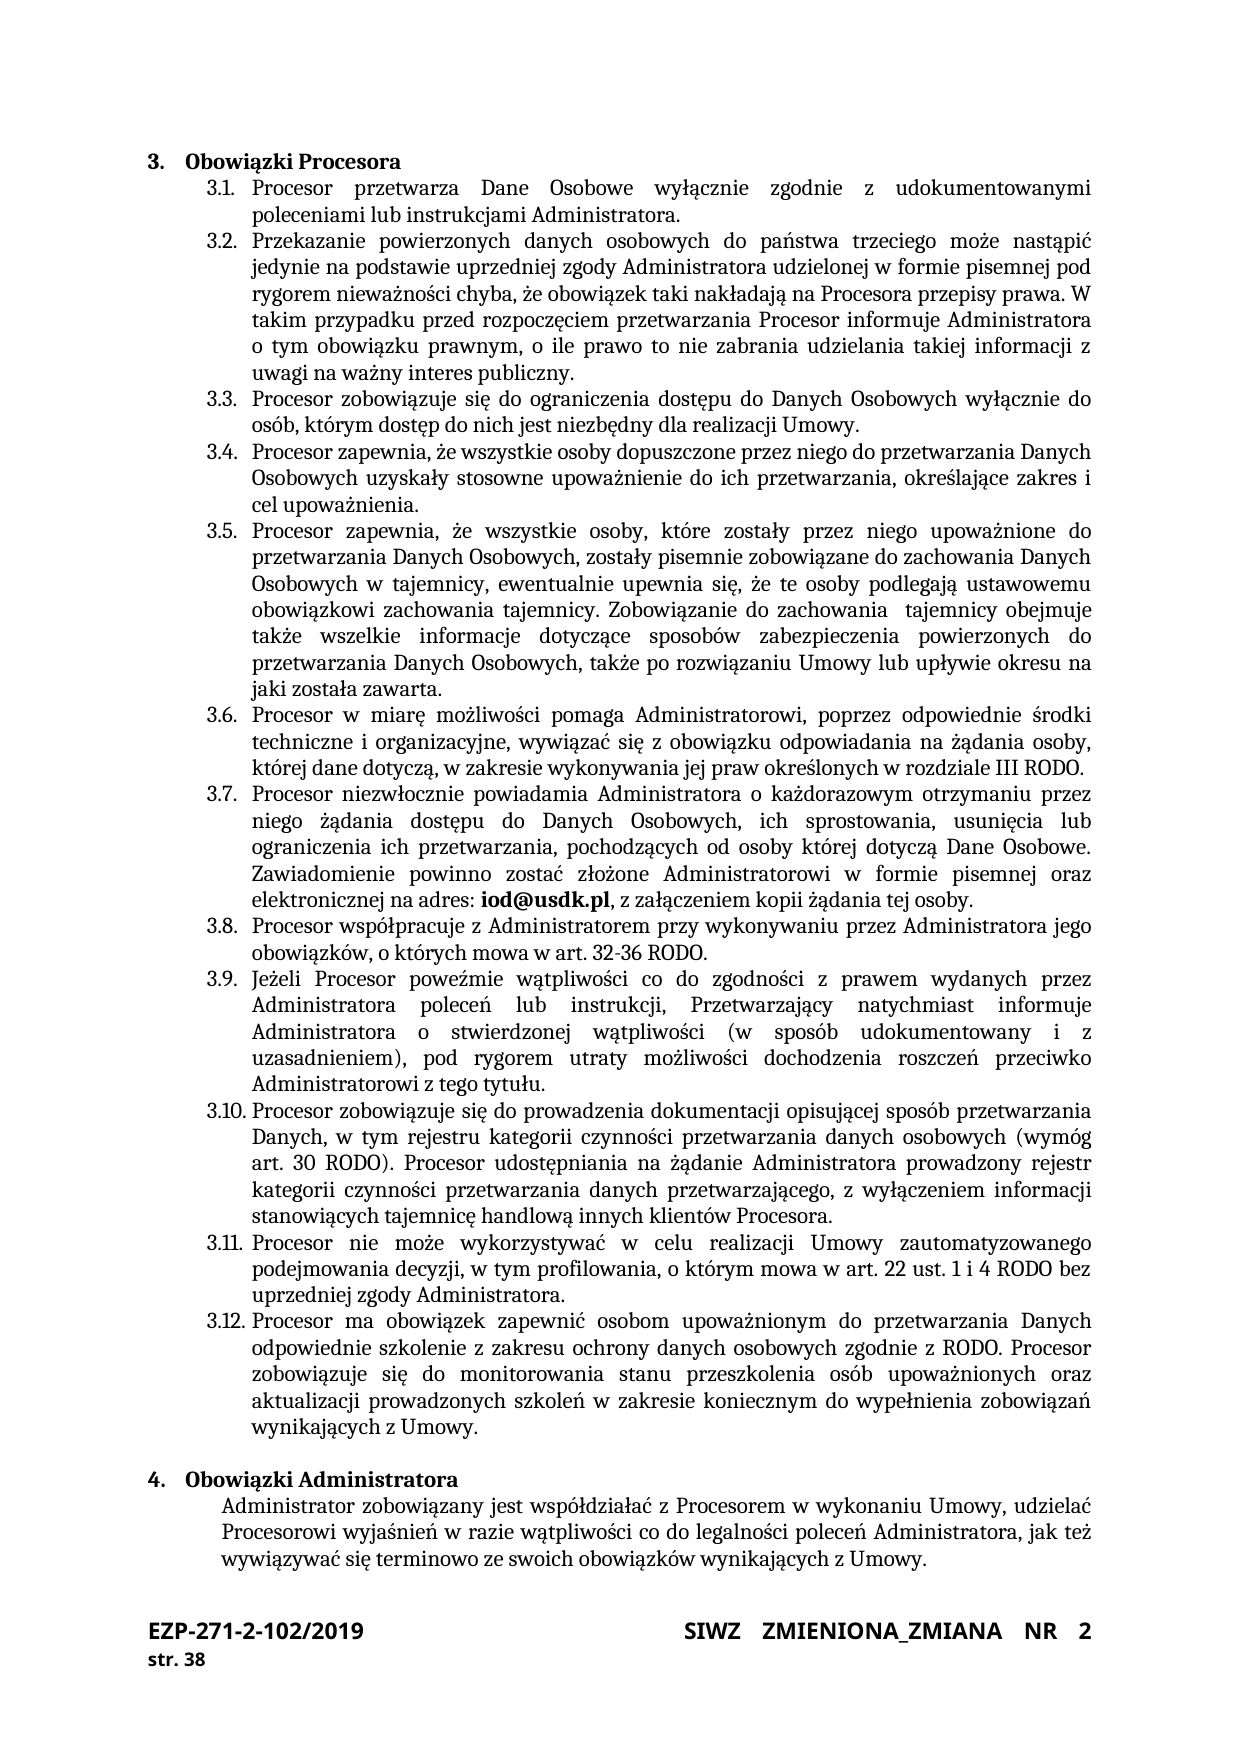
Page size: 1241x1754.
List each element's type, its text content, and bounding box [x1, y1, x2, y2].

list Procesor zapewnia, że wszystkie osoby, które zostały przez niego upoważnione do przetwarzania Danych Osobowych, zostały pisemnie zobowiązane do zachowania Danych Osobowych w tajemnicy, ewentualnie upewnia się, że te osoby podlegają ustawowemu obowiązkowi zachowania tajemnicy. Zobowiązanie do zachowania tajemnicy obejmuje także wszelkie informacje dotyczące sposobów zabezpieczenia powierzonych do przetwarzania Danych Osobowych, także po rozwiązaniu Umowy lub upływie okresu na jaki została zawarta. [207, 518, 1093, 702]
list Przekazanie powierzonych danych osobowych do państwa trzeciego może nastąpić jedynie na podstawie uprzedniej zgody Administratora udzielonej w formie pisemnej pod rygorem nieważności chyba, że obowiązek taki nakładają na Procesora przepisy prawa. W takim przypadku przed rozpoczęciem przetwarzania Procesor informuje Administratora o tym obowiązku prawnym, o ile prawo to nie zabrania udzielania takiej informacji z uwagi na ważny interes publiczny. [207, 228, 1093, 386]
list Procesor zapewnia, że wszystkie osoby dopuszczone przez niego do przetwarzania Danych Osobowych uzyskały stosowne upoważnienie do ich przetwarzania, określające zakres i cel upoważnienia. [207, 439, 1093, 518]
list Obowiązki Administratora [148, 1466, 1093, 1493]
list Procesor nie może wykorzystywać w celu realizacji Umowy zautomatyzowanego podejmowania decyzji, w tym profilowania, o którym mowa w art. 22 ust. 1 i 4 RODO bez uprzedniej zgody Administratora. [207, 1229, 1093, 1308]
list Procesor ma obowiązek zapewnić osobom upoważnionym do przetwarzania Danych odpowiednie szkolenie z zakresu ochrony danych osobowych zgodnie z RODO. Procesor zobowiązuje się do monitorowania stanu przeszkolenia osób upoważnionych oraz aktualizacji prowadzonych szkoleń w zakresie koniecznym do wypełnienia zobowiązań wynikających z Umowy. [207, 1308, 1093, 1440]
text Administrator zobowiązany jest współdziałać z Procesorem w wykonaniu Umowy, udzielać Procesorowi wyjaśnień w razie wątpliwości co do legalności poleceń Administratora, jak też wywiązywać się terminowo ze swoich obowiązków wynikających z Umowy. [221, 1493, 1093, 1572]
list Procesor współpracuje z Administratorem przy wykonywaniu przez Administratora jego obowiązków, o których mowa w art. 32˗36 RODO. [207, 913, 1093, 966]
list Procesor niezwłocznie powiadamia Administratora o każdorazowym otrzymaniu przez niego żądania dostępu do Danych Osobowych, ich sprostowania, usunięcia lub ograniczenia ich przetwarzania, pochodzących od osoby której dotyczą Dane Osobowe. Zawiadomienie powinno zostać złożone Administratorowi w formie pisemnej oraz elektronicznej na adres: iod@usdk.pl, z załączeniem kopii żądania tej osoby. [207, 781, 1093, 913]
list Obowiązki Procesora [148, 149, 1093, 175]
list Procesor w miarę możliwości pomaga Administratorowi, poprzez odpowiednie środki techniczne i organizacyjne, wywiązać się z obowiązku odpowiadania na żądania osoby, której dane dotyczą, w zakresie wykonywania jej praw określonych w rozdziale III RODO. [207, 702, 1093, 781]
list Procesor zobowiązuje się do ograniczenia dostępu do Danych Osobowych wyłącznie do osób, którym dostęp do nich jest niezbędny dla realizacji Umowy. [207, 386, 1093, 439]
list Procesor zobowiązuje się do prowadzenia dokumentacji opisującej sposób przetwarzania Danych, w tym rejestru kategorii czynności przetwarzania danych osobowych (wymóg art. 30 RODO). Procesor udostępniania na żądanie Administratora prowadzony rejestr kategorii czynności przetwarzania danych przetwarzającego, z wyłączeniem informacji stanowiących tajemnicę handlową innych klientów Procesora. [207, 1097, 1093, 1229]
list Jeżeli Procesor poweźmie wątpliwości co do zgodności z prawem wydanych przez Administratora poleceń lub instrukcji, Przetwarzający natychmiast informuje Administratora o stwierdzonej wątpliwości (w sposób udokumentowany i z uzasadnieniem), pod rygorem utraty możliwości dochodzenia roszczeń przeciwko Administratorowi z tego tytułu. [207, 966, 1093, 1097]
list Procesor przetwarza Dane Osobowe wyłącznie zgodnie z udokumentowanymi poleceniami lub instrukcjami Administratora. [207, 175, 1093, 228]
